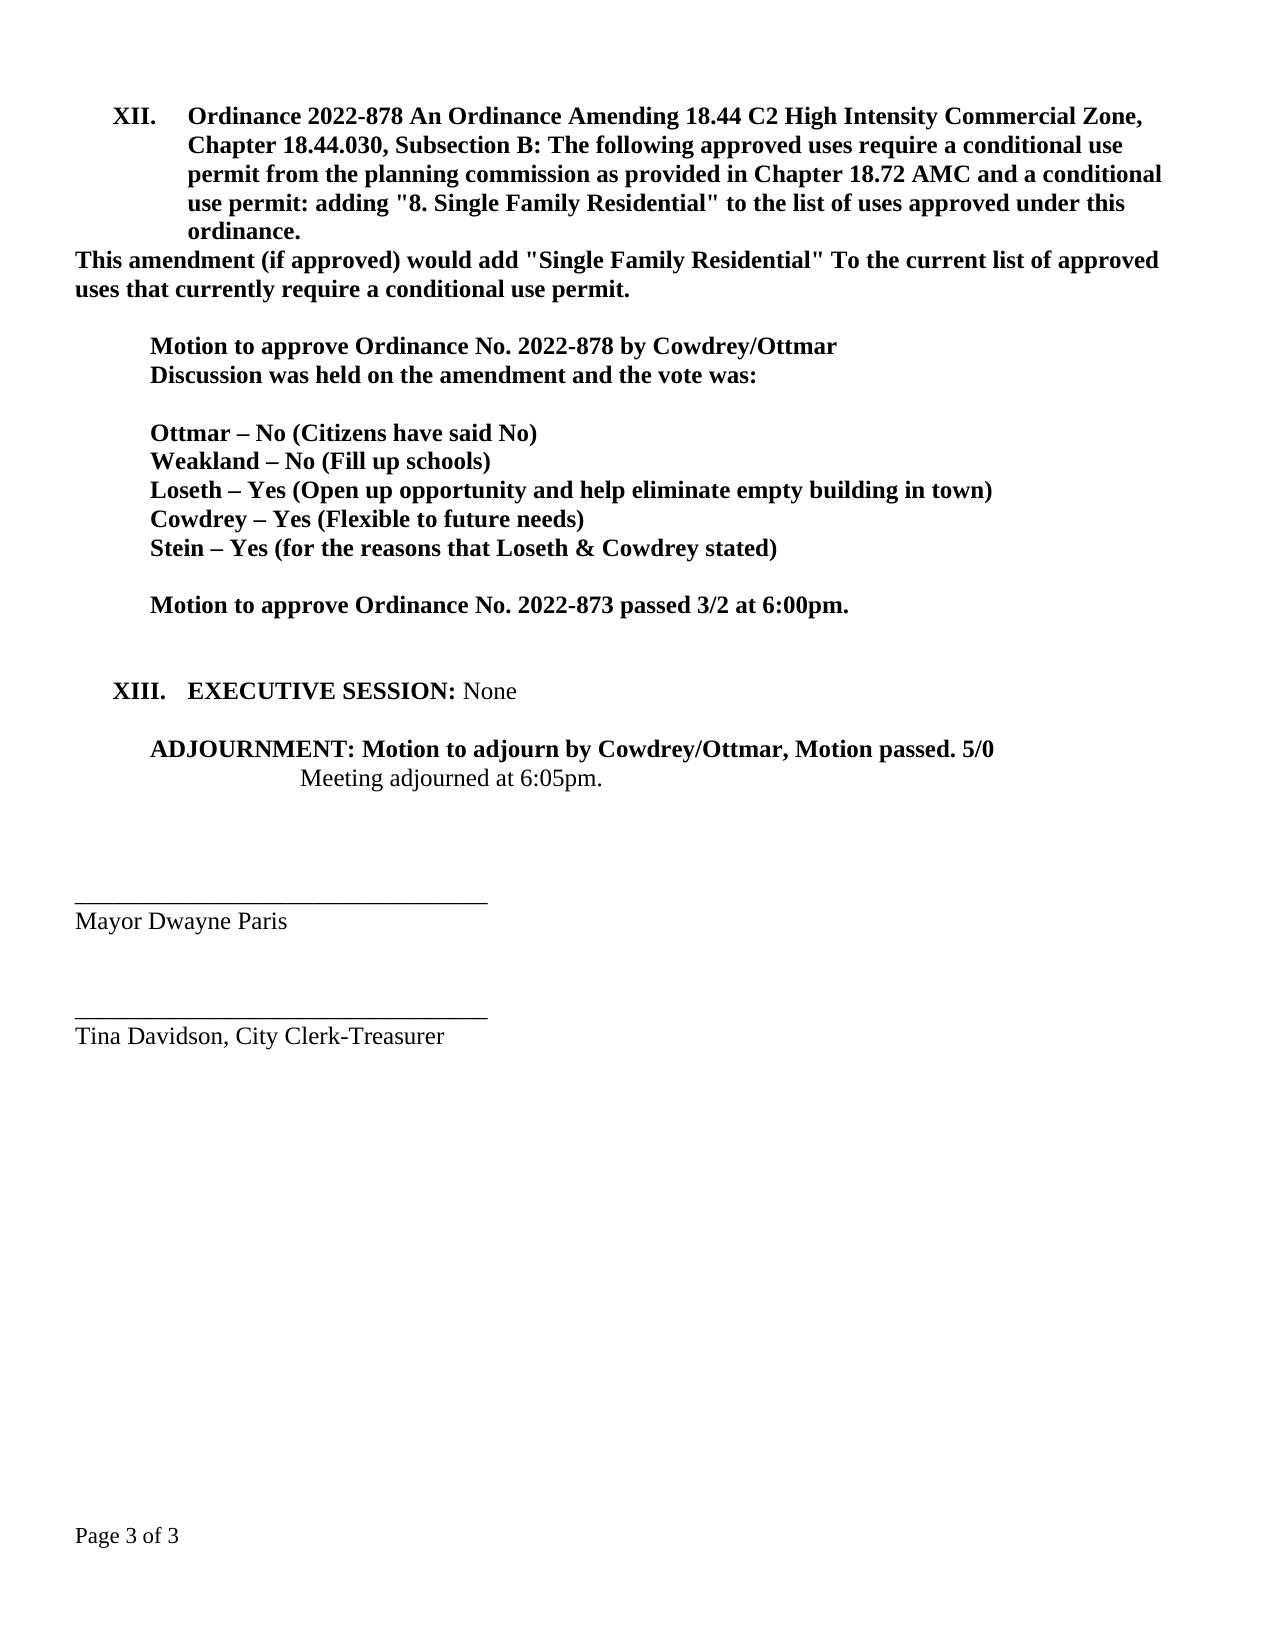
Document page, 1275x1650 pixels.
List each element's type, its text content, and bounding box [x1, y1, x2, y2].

text Meeting adjourned at 6:05pm. [225, 763, 1200, 791]
text Tina Davidson, City Clerk-Treasurer [75, 1021, 1200, 1050]
list EXECUTIVE SESSION: None [112, 676, 1200, 705]
text Cowdrey – Yes (Flexible to future needs) [75, 504, 1200, 533]
text _________________________________ [75, 993, 1200, 1021]
text Stein – Yes (for the reasons that Loseth & Cowdrey stated) [75, 533, 1200, 561]
list Ordinance 2022-878 An Ordinance Amending 18.44 C2 High Intensity Commercial Zone, Chapter 18.44.030, Subsection B: The following approved uses require a conditional use permit from the planning commission as provided in Chapter 18.72 AMC and a conditional use permit: adding "8. Single Family Residential" to the list of uses approved under this ordinance. [112, 101, 1200, 245]
text This amendment (if approved) would add "Single Family Residential" To the current list of approved uses that currently require a conditional use permit. [75, 245, 1200, 303]
text _________________________________ [75, 878, 1200, 906]
text Weakland – No (Fill up schools) [75, 446, 1200, 475]
text Ottmar – No (Citizens have said No) [75, 418, 1200, 446]
text ADJOURNMENT: Motion to adjourn by Cowdrey/Ottmar, Motion passed. 5/0 [75, 734, 1200, 763]
text Motion to approve Ordinance No. 2022-878 by Cowdrey/Ottmar [75, 331, 1200, 360]
text Mayor Dwayne Paris [75, 906, 1200, 935]
text Loseth – Yes (Open up opportunity and help eliminate empty building in town) [75, 475, 1200, 504]
text Motion to approve Ordinance No. 2022-873 passed 3/2 at 6:00pm. [75, 590, 1200, 619]
text Discussion was held on the amendment and the vote was: [75, 360, 1200, 389]
